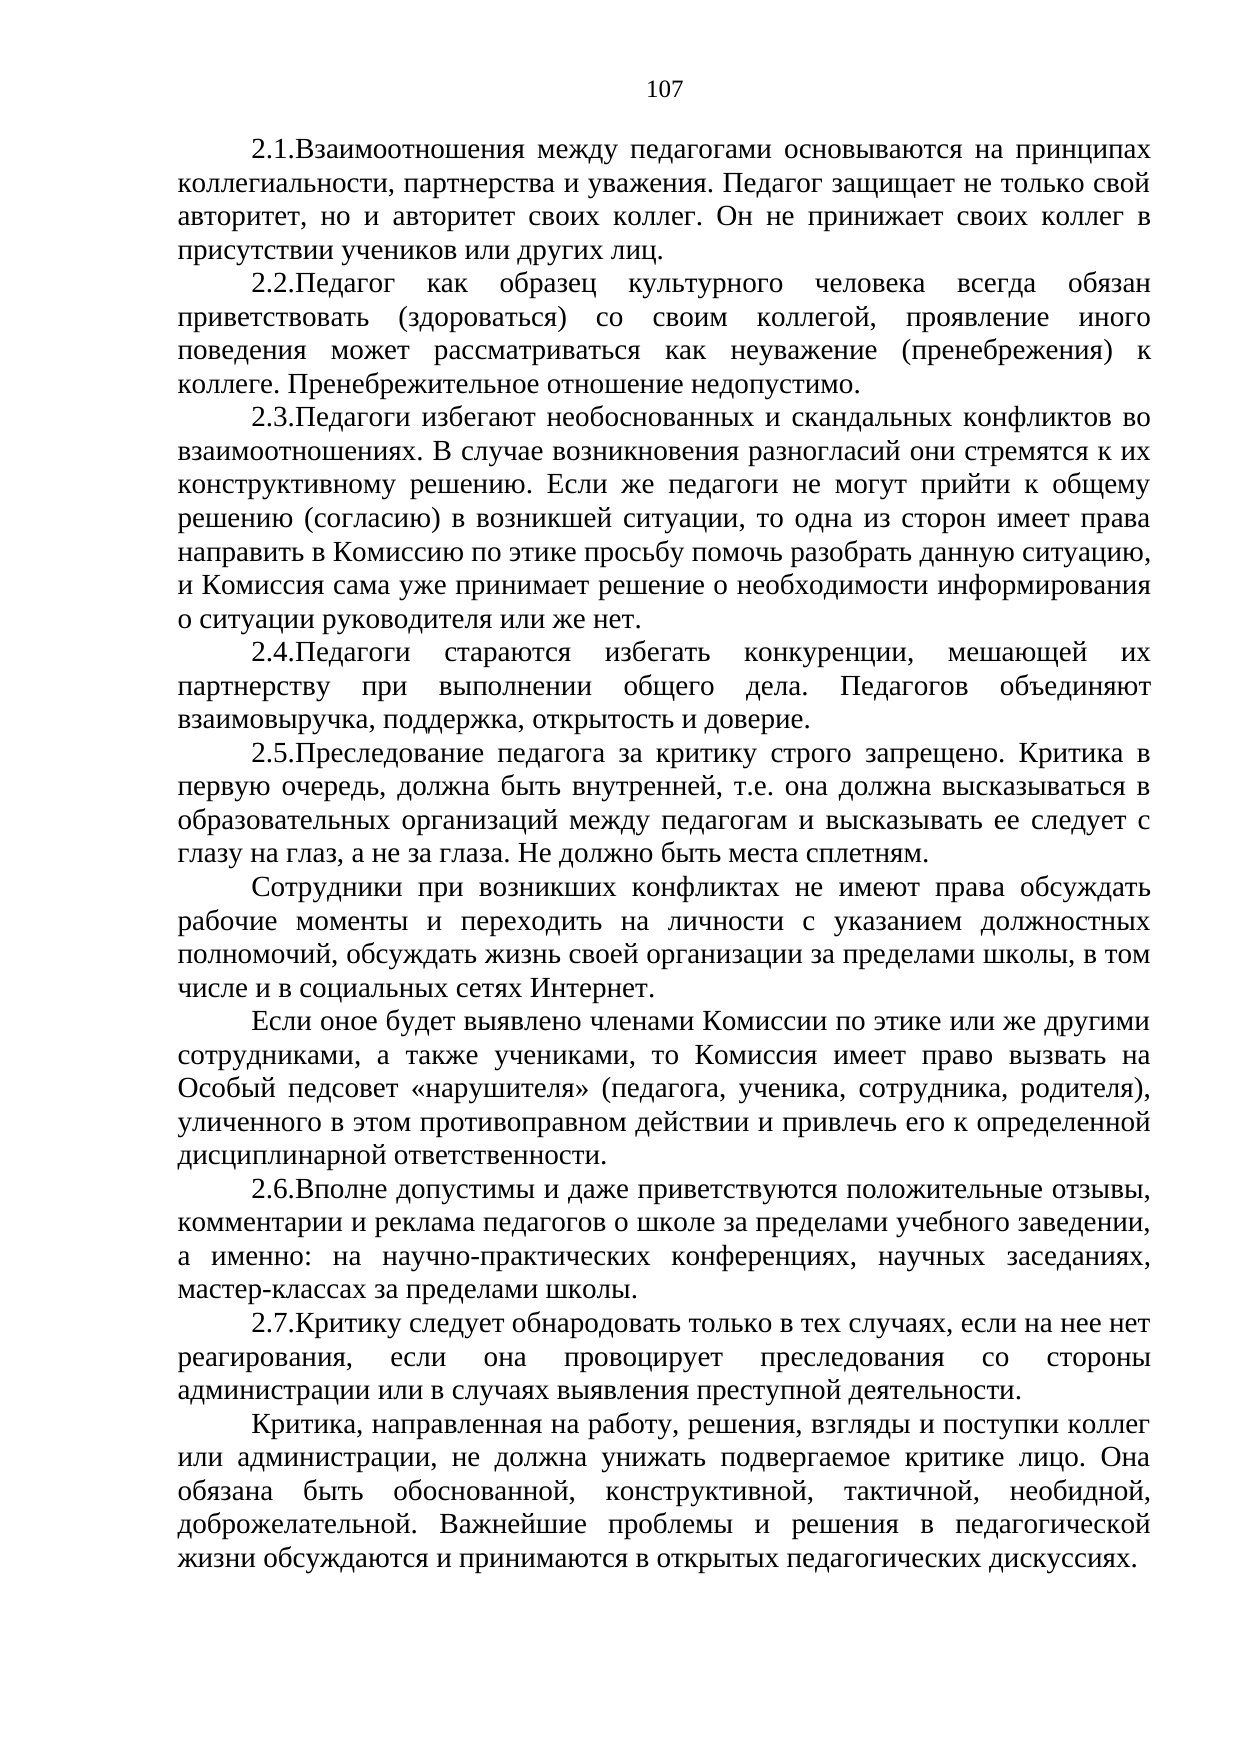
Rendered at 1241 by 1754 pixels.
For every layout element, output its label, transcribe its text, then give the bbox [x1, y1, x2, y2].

text 2.3.Педагоги избегают необоснованных и скандальных конфликтов во взаимоотношениях. В случае возникновения разногласий они стремятся к их конструктивному решению. Если же педагоги не могут прийти к общему решению (согласию) в возникшей ситуации, то одна из сторон имеет права направить в Комиссию по этике просьбу помочь разобрать данную ситуацию, и Комиссия сама уже принимает решение о необходимости информирования о ситуации руководителя или же нет. [177, 399, 1152, 634]
text 2.1.Взаимоотношения между педагогами основываются на принципах коллегиальности, партнерства и уважения. Педагог защищает не только свой авторитет, но и авторитет своих коллег. Он не принижает своих коллег в присутствии учеников или других лиц. [177, 131, 1152, 265]
text 2.7.Критику следует обнародовать только в тех случаях, если на нее нет реагирования, если она провоцирует преследования со стороны администрации или в случаях выявления преступной деятельности. [177, 1305, 1152, 1406]
text 2.4.Педагоги стараются избегать конкуренции, мешающей их партнерству при выполнении общего дела. Педагогов объединяют взаимовыручка, поддержка, открытость и доверие. [177, 634, 1152, 735]
text Если оное будет выявлено членами Комиссии по этике или же другими сотрудниками, а также учениками, то Комиссия имеет право вызвать на Особый педсовет «нарушителя» (педагога, ученика, сотрудника, родителя), уличенного в этом противоправном действии и привлечь его к определенной дисциплинарной ответственности. [177, 1003, 1152, 1171]
text 2.2.Педагог как образец культурного человека всегда обязан приветствовать (здороваться) со своим коллегой, проявление иного поведения может рассматриваться как неуважение (пренебрежения) к коллеге. Пренебрежительное отношение недопустимо. [177, 265, 1152, 399]
text 2.5.Преследование педагога за критику строго запрещено. Критика в первую очередь, должна быть внутренней, т.е. она должна высказываться в образовательных организаций между педагогам и высказывать ее следует с глазу на глаз, а не за глаза. Не должно быть места сплетням. [177, 735, 1152, 869]
text Сотрудники при возникших конфликтах не имеют права обсуждать рабочие моменты и переходить на личности с указанием должностных полномочий, обсуждать жизнь своей организации за пределами школы, в том числе и в социальных сетях Интернет. [177, 869, 1152, 1003]
text 2.6.Вполне допустимы и даже приветствуются положительные отзывы, комментарии и реклама педагогов о школе за пределами учебного заведении, а именно: на научно-практических конференциях, научных заседаниях, мастер-классах за пределами школы. [177, 1171, 1152, 1305]
text Критика, направленная на работу, решения, взгляды и поступки коллег или администрации, не должна унижать подвергаемое критике лицо. Она обязана быть обоснованной, конструктивной, тактичной, необидной, доброжелательной. Важнейшие проблемы и решения в педагогической жизни обсуждаются и принимаются в открытых педагогических дискуссиях. [177, 1406, 1152, 1573]
